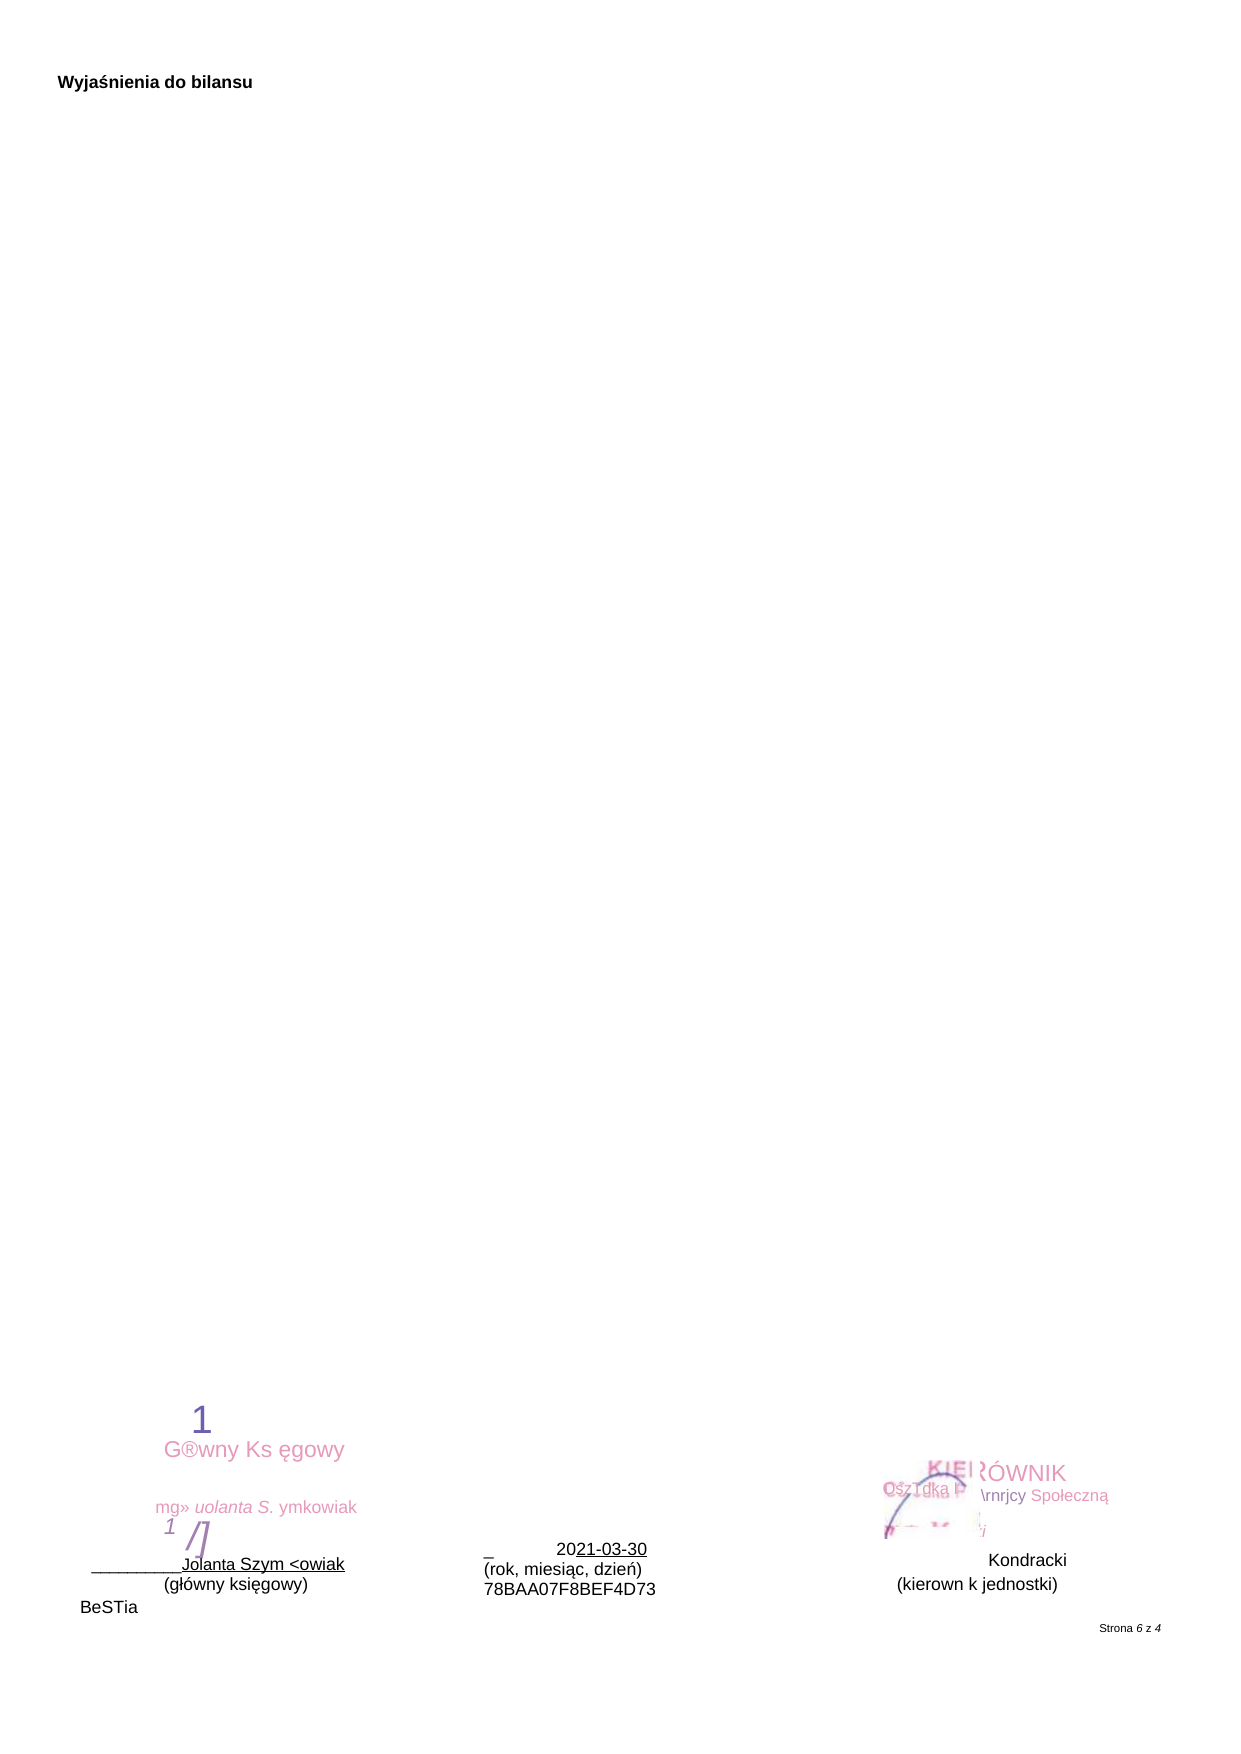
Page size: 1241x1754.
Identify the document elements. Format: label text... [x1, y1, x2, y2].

text G®wny Ks ęgowy [163, 1442, 382, 1462]
text 1 [191, 1396, 382, 1442]
text Jolanta Szym <owiak [57, 1558, 345, 1573]
text (główny księgowy) [163, 1573, 382, 1594]
text 1 /] [163, 1517, 382, 1558]
picture [884, 1484, 893, 1493]
text mg» uolanta S. ymkowiak [57, 1497, 382, 1517]
picture [884, 1460, 981, 1539]
text Wyjaśnienia do bilansu [57, 72, 382, 92]
